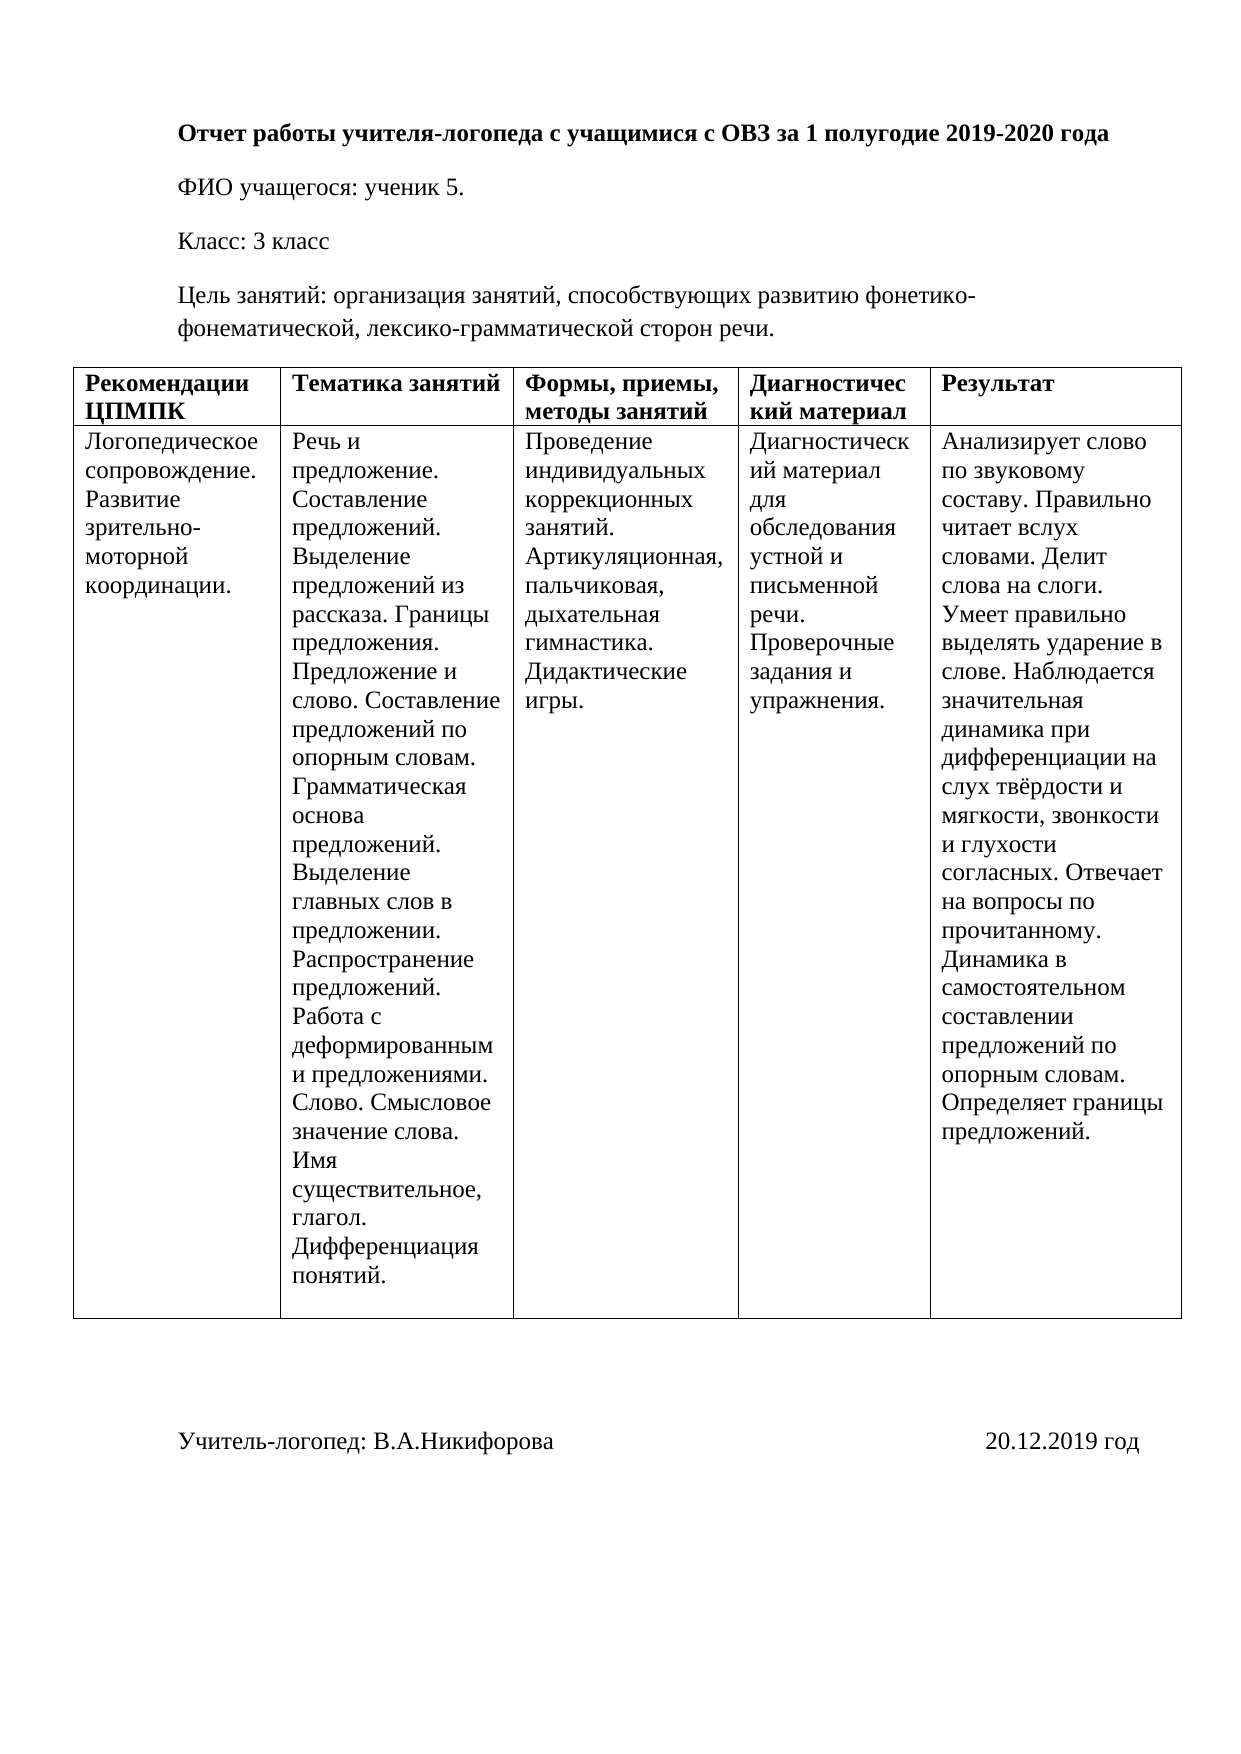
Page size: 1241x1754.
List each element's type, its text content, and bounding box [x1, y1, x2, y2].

table_header Тематика занятий [281, 368, 513, 425]
table_header Формы, приемы, методы занятий [514, 368, 738, 425]
text Класс: 3 класс [177, 226, 1152, 254]
table_cell Речь и предложение. Составление предложений. Выделение предложений из рассказа. Границы предложения. Предложение и слово. Составление предложений по опорным словам. Грамматическая основа предложений. Выделение главных слов в предложении. Распространение предложений. Работа с деформированными предложениями. Слово. Смысловое значение слова. Имя существительное, глагол. Дифференциация понятий. [281, 426, 513, 1317]
text Учитель-логопед: В.А.Никифорова 20.12.2019 год [177, 1426, 1152, 1455]
text Отчет работы учителя-логопеда с учащимися с ОВЗ за 1 полугодие 2019-2020 года [177, 118, 1152, 147]
table_header Результат [931, 368, 1181, 425]
table_header Диагностический материал [739, 368, 930, 425]
table_cell Диагностический материал для обследования устной и письменной речи. Проверочные задания и упражнения. [739, 426, 930, 1317]
table_cell Логопедическое сопровождение. Развитие зрительно-моторной координации. [74, 426, 280, 1317]
table_cell Анализирует слово по звуковому составу. Правильно читает вслух словами. Делит слова на слоги. Умеет правильно выделять ударение в слове. Наблюдается значительная динамика при дифференциации на слух твёрдости и мягкости, звонкости и глухости согласных. Отвечает на вопросы по прочитанному. Динамика в самостоятельном составлении предложений по опорным словам. Определяет границы предложений. [931, 426, 1181, 1317]
table_header Рекомендации ЦПМПК [74, 368, 280, 425]
table_cell Проведение индивидуальных коррекционных занятий. Артикуляционная, пальчиковая, дыхательная гимнастика. Дидактические игры. [514, 426, 738, 1317]
text Цель занятий: организация занятий, способствующих развитию фонетико-фонематической, лексико-грамматической сторон речи. [177, 280, 1152, 341]
text ФИО учащегося: ученик 5. [177, 172, 1152, 201]
